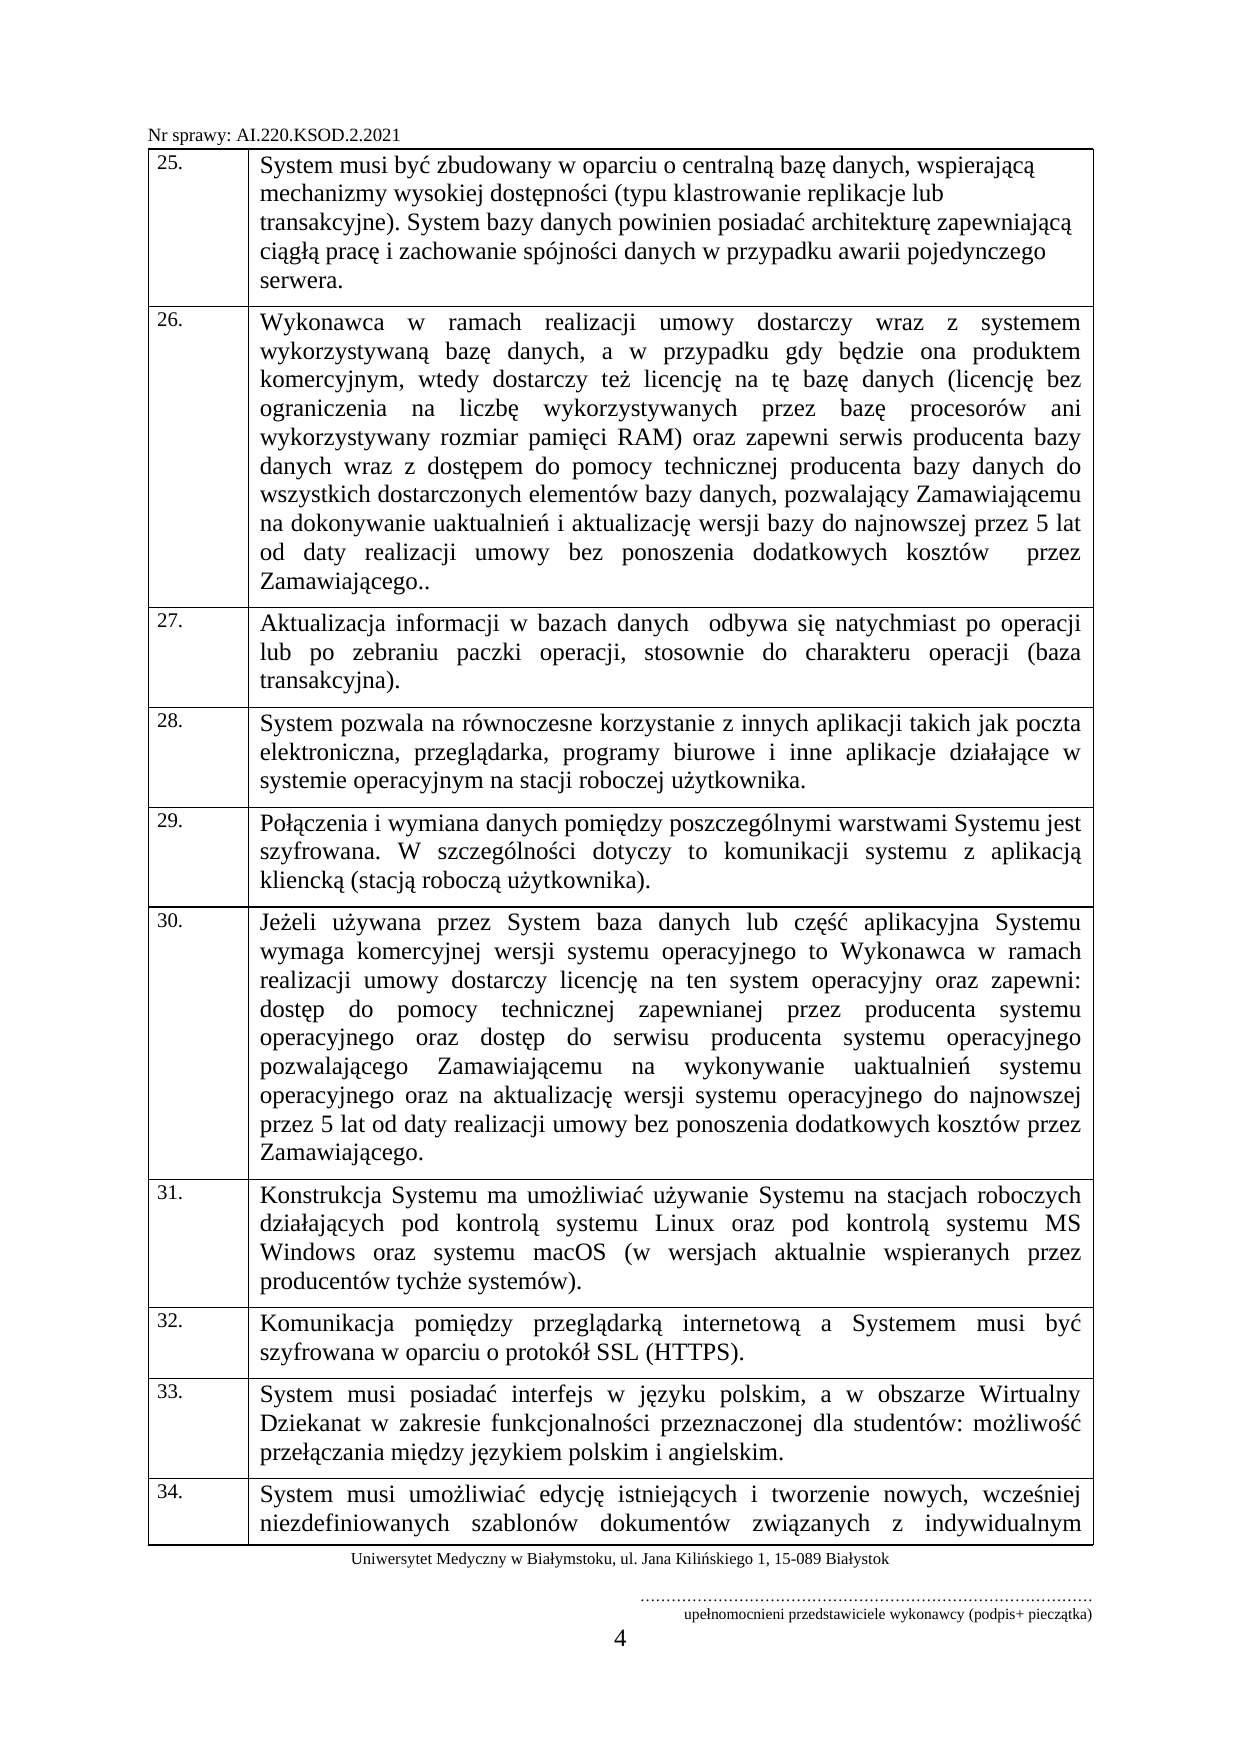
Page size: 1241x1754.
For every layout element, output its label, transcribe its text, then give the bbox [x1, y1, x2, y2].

table_cell Wykonawca w ramach realizacji umowy dostarczy wraz z systemem wykorzystywaną bazę danych, a w przypadku gdy będzie ona produktem komercyjnym, wtedy dostarczy też licencję na tę bazę danych (licencję bez ograniczenia na liczbę wykorzystywanych przez bazę procesorów ani wykorzystywany rozmiar pamięci RAM) oraz zapewni serwis producenta bazy danych wraz z dostępem do pomocy technicznej producenta bazy danych do wszystkich dostarczonych elementów bazy danych, pozwalający Zamawiającemu na dokonywanie uaktualnień i aktualizację wersji bazy do najnowszej przez 5 lat od daty realizacji umowy bez ponoszenia dodatkowych kosztów przez Zamawiającego.. [249, 307, 1093, 607]
table_cell [149, 1479, 248, 1544]
table_cell [149, 1308, 248, 1378]
table_cell Połączenia i wymiana danych pomiędzy poszczególnymi warstwami Systemu jest szyfrowana. W szczególności dotyczy to komunikacji systemu z aplikacją kliencką (stacją roboczą użytkownika). [249, 808, 1093, 906]
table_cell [249, 1479, 1093, 1544]
table_cell [149, 1379, 248, 1478]
table_cell [149, 150, 248, 306]
table_cell Jeżeli używana przez System baza danych lub część aplikacyjna Systemu wymaga komercyjnej wersji systemu operacyjnego to Wykonawca w ramach realizacji umowy dostarczy licencję na ten system operacyjny oraz zapewni: dostęp do pomocy technicznej zapewnianej przez producenta systemu operacyjnego oraz dostęp do serwisu producenta systemu operacyjnego pozwalającego Zamawiającemu na wykonywanie uaktualnień systemu operacyjnego oraz na aktualizację wersji systemu operacyjnego do najnowszej przez 5 lat od daty realizacji umowy bez ponoszenia dodatkowych kosztów przez Zamawiającego. [249, 908, 1093, 1179]
table_cell [149, 608, 248, 707]
table_cell [149, 708, 248, 807]
table_cell Aktualizacja informacji w bazach danych odbywa się natychmiast po operacji lub po zebraniu paczki operacji, stosownie do charakteru operacji (baza transakcyjna). [249, 608, 1093, 707]
table_cell System musi być zbudowany w oparciu o centralną bazę danych, wspierającą mechanizmy wysokiej dostępności (typu klastrowanie replikacje lub transakcyjne). System bazy danych powinien posiadać architekturę zapewniającą ciągłą pracę i zachowanie spójności danych w przypadku awarii pojedynczego serwera. [249, 150, 1093, 306]
table_cell Komunikacja pomiędzy przeglądarką internetową a Systemem musi być szyfrowana w oparciu o protokół SSL (HTTPS). [249, 1308, 1093, 1378]
table_cell System musi posiadać interfejs w języku polskim, a w obszarze Wirtualny Dziekanat w zakresie funkcjonalności przeznaczonej dla studentów: możliwość przełączania między językiem polskim i angielskim. [249, 1379, 1093, 1478]
table_cell [149, 1180, 248, 1307]
table_cell [149, 908, 248, 1179]
table_cell [149, 808, 248, 906]
table_cell Konstrukcja Systemu ma umożliwiać używanie Systemu na stacjach roboczych działających pod kontrolą systemu Linux oraz pod kontrolą systemu MS Windows oraz systemu macOS (w wersjach aktualnie wspieranych przez producentów tychże systemów). [249, 1180, 1093, 1307]
table_cell [149, 307, 248, 607]
table_cell System pozwala na równoczesne korzystanie z innych aplikacji takich jak poczta elektroniczna, przeglądarka, programy biurowe i inne aplikacje działające w systemie operacyjnym na stacji roboczej użytkownika. [249, 708, 1093, 807]
